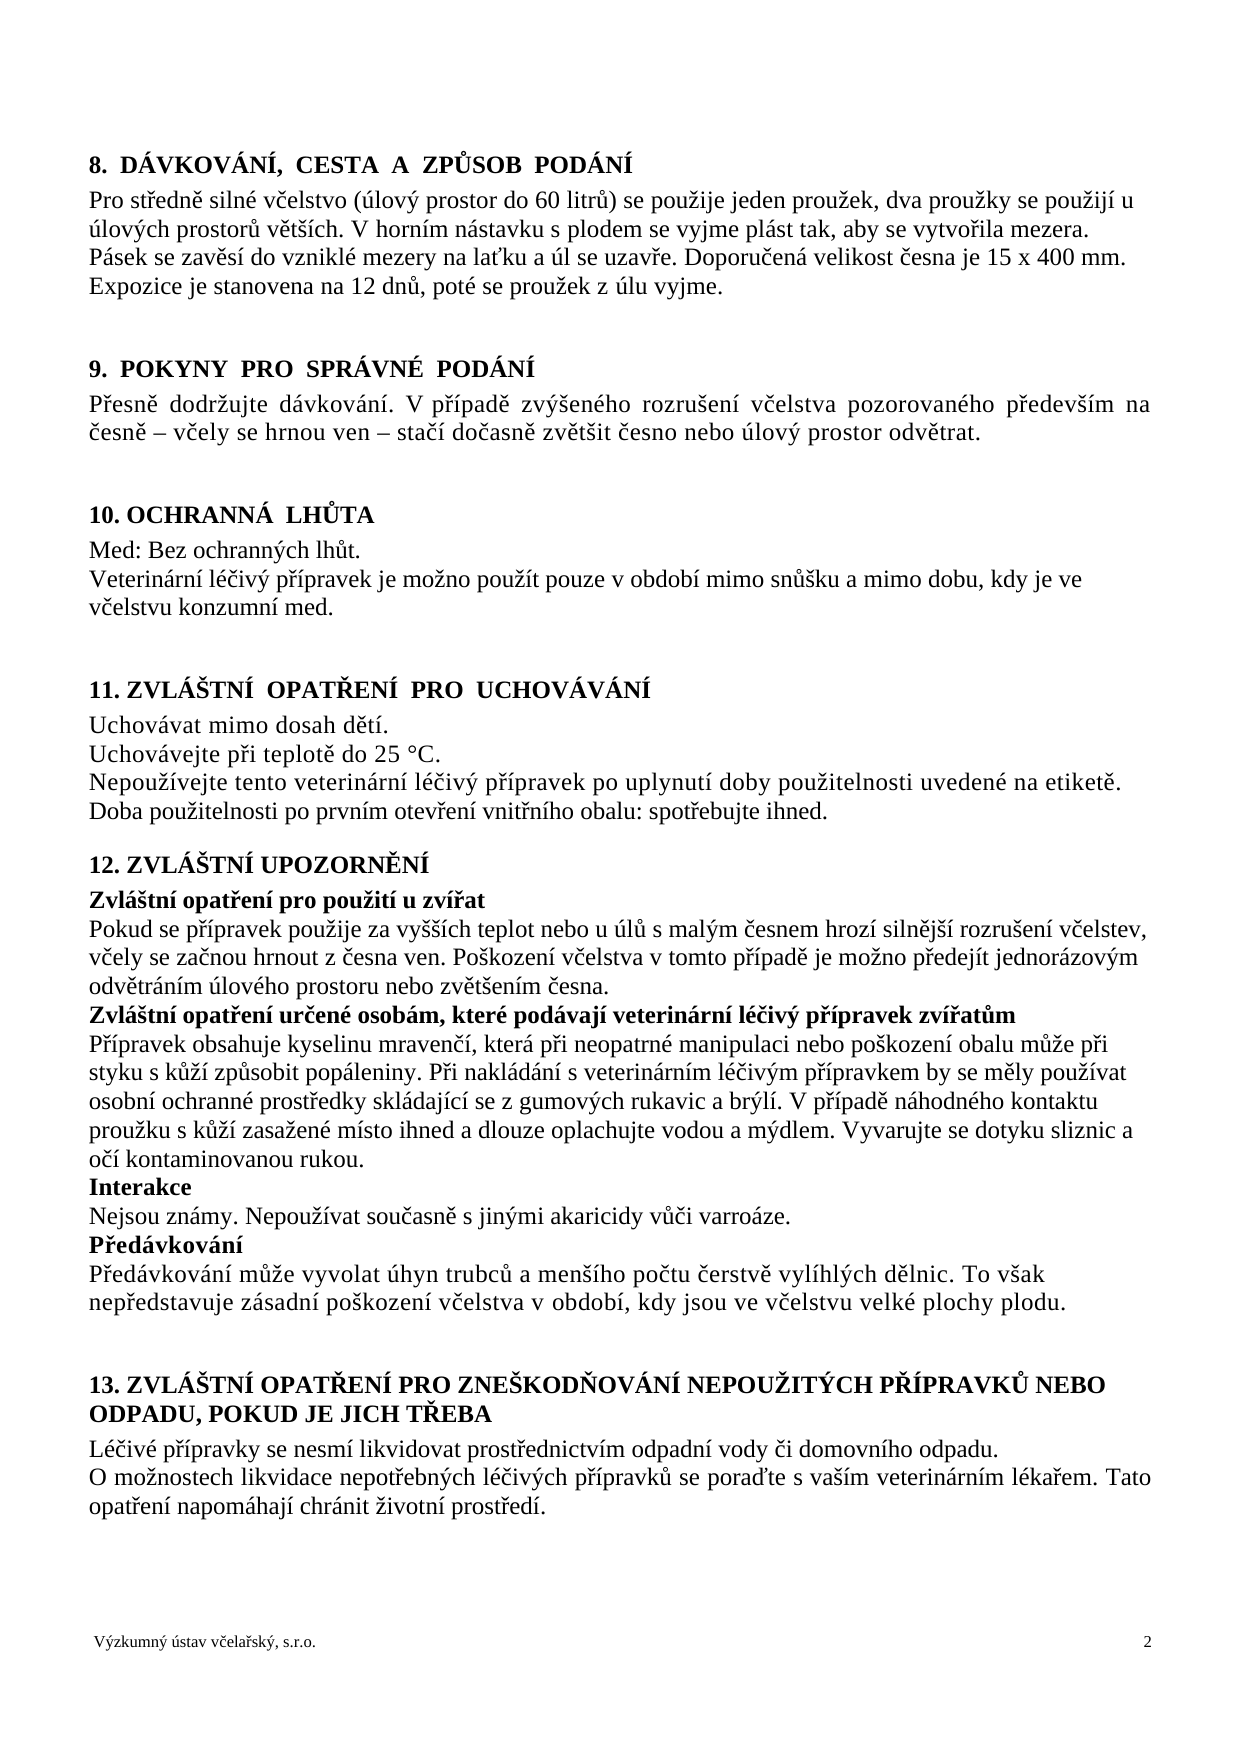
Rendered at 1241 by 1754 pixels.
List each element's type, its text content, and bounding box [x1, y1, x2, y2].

text Doba použitelnosti po prvním otevření vnitřního obalu: spotřebujte ihned. [89, 796, 1151, 825]
text Uchovávat mimo dosah dětí. [89, 710, 1151, 739]
subtitle 10. OCHRANNÁ LHŮTA [89, 500, 1152, 529]
text Nepoužívejte tento veterinární léčivý přípravek po uplynutí doby použitelnosti uvedené na etiketě. [89, 767, 1151, 796]
text Léčivé přípravky se nesmí likvidovat prostřednictvím odpadní vody či domovního odpadu. [89, 1434, 1151, 1462]
text Pokud se přípravek použije za vyšších teplot nebo u úlů s malým česnem hrozí silnější rozrušení včelstev, včely se začnou hrnout z česna ven. Poškození včelstva v tomto případě je možno předejít jednorázovým odvětráním úlového prostoru nebo zvětšením česna. [89, 914, 1152, 1000]
text Interakce [89, 1172, 1152, 1201]
text Nejsou známy. Nepoužívat současně s jinými akaricidy vůči varroáze. [89, 1201, 1152, 1230]
text Med: Bez ochranných lhůt. [89, 535, 1152, 564]
text Předávkování [89, 1230, 1152, 1259]
text Přesně dodržujte dávkování. V případě zvýšeného rozrušení včelstva pozorovaného především na česně – včely se hrnou ven – stačí dočasně zvětšit česno nebo úlový prostor odvětrat. [89, 389, 1151, 446]
text Zvláštní opatření pro použití u zvířat [89, 885, 1152, 914]
subtitle 13. ZVLÁŠTNÍ OPATŘENÍ PRO ZNEŠKODŇOVÁNÍ NEPOUŽITÝCH PŘÍPRAVKŮ NEBO ODPADU, POKUD JE JICH TŘEBA [89, 1370, 1152, 1427]
text Veterinární léčivý přípravek je možno použít pouze v období mimo snůšku a mimo dobu, kdy je ve včelstvu konzumní med. [89, 564, 1152, 621]
subtitle 8. DÁVKOVÁNÍ, CESTA A ZPŮSOB PODÁNÍ [89, 150, 1152, 179]
subtitle 12. ZVLÁŠTNÍ UPOZORNĚNÍ [89, 850, 1152, 879]
text Zvláštní opatření určené osobám, které podávají veterinární léčivý přípravek zvířatům [89, 1000, 1152, 1029]
text Předávkování může vyvolat úhyn trubců a menšího počtu čerstvě vylíhlých dělnic. To však nepředstavuje zásadní poškození včelstva v období, kdy jsou ve včelstvu velké plochy plodu. [89, 1259, 1152, 1316]
text Uchovávejte při teplotě do 25 °C. [89, 739, 1151, 767]
text O možnostech likvidace nepotřebných léčivých přípravků se poraďte s vaším veterinárním lékařem. Tato opatření napomáhají chránit životní prostředí. [89, 1462, 1151, 1520]
text Pro středně silné včelstvo (úlový prostor do 60 litrů) se použije jeden proužek, dva proužky se použijí u úlových prostorů větších. V horním nástavku s plodem se vyjme plást tak, aby se vytvořila mezera. Pásek se zavěsí do vzniklé mezery na laťku a úl se uzavře. Doporučená velikost česna je 15 x 400 mm. Expozice je stanovena na 12 dnů, poté se proužek z úlu vyjme. [89, 185, 1151, 300]
subtitle 11. ZVLÁŠTNÍ OPATŘENÍ PRO UCHOVÁVÁNÍ [89, 675, 1152, 704]
text Přípravek obsahuje kyselinu mravenčí, která při neopatrné manipulaci nebo poškození obalu může při styku s kůží způsobit popáleniny. Při nakládání s veterinárním léčivým přípravkem by se měly používat osobní ochranné prostředky skládající se z gumových rukavic a brýlí. V případě náhodného kontaktu proužku s kůží zasažené místo ihned a dlouze oplachujte vodou a mýdlem. Vyvarujte se dotyku sliznic a očí kontaminovanou rukou. [89, 1029, 1152, 1172]
subtitle 9. POKYNY PRO SPRÁVNÉ PODÁNÍ [89, 354, 1152, 382]
